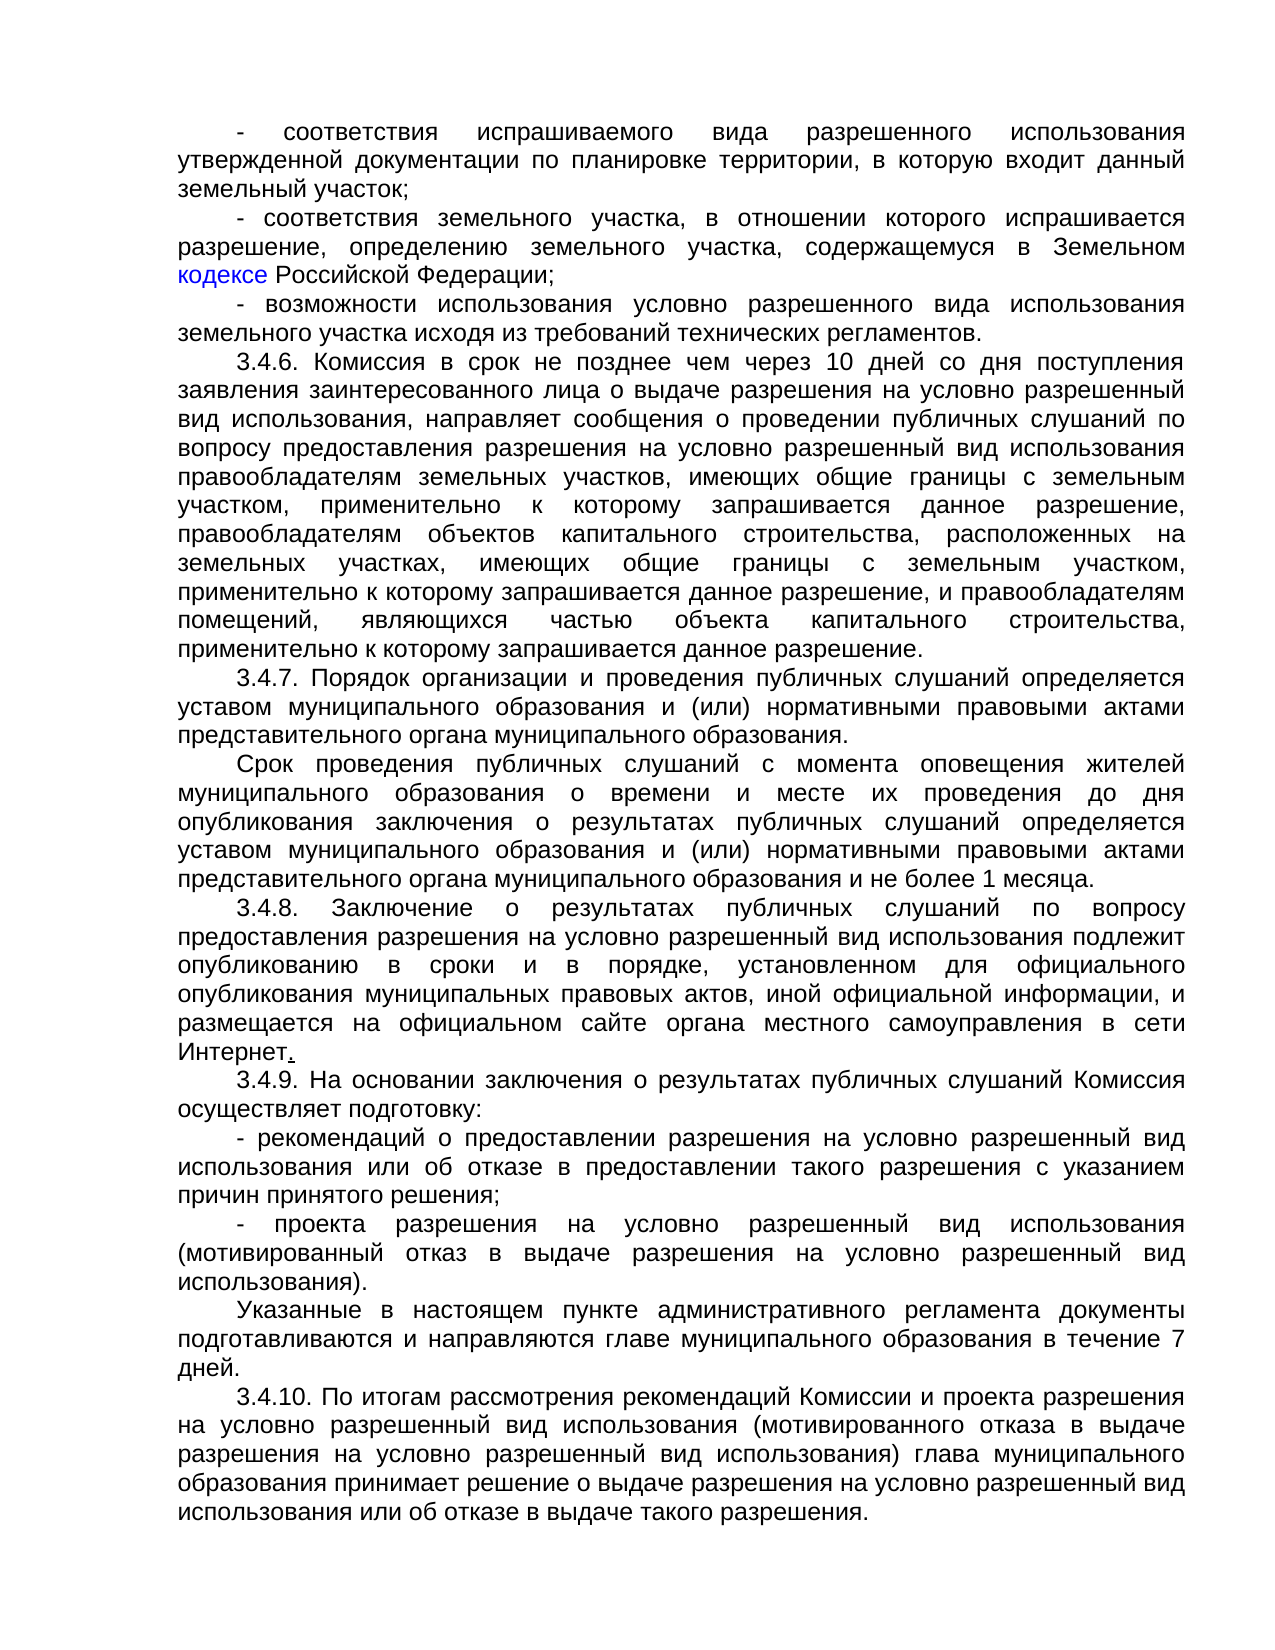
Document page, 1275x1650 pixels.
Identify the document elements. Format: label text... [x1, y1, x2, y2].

text 3.4.9. На основании заключения о результатах публичных слушаний Комиссия осуществляет подготовку: [177, 1065, 1186, 1123]
text 3.4.8. Заключение о результатах публичных слушаний по вопросу предоставления разрешения на условно разрешенный вид использования подлежит опубликованию в сроки и в порядке, установленном для официального опубликования муниципальных правовых актов, иной официальной информации, и размещается на официальном сайте органа местного самоуправления в сети Интернет. [177, 893, 1186, 1065]
text 3.4.7. Порядок организации и проведения публичных слушаний определяется уставом муниципального образования и (или) нормативными правовыми актами представительного органа муниципального образования. [177, 663, 1186, 749]
text - возможности использования условно разрешенного вида использования земельного участка исходя из требований технических регламентов. [177, 289, 1186, 347]
text 3.4.10. По итогам рассмотрения рекомендаций Комиссии и проекта разрешения на условно разрешенный вид использования (мотивированного отказа в выдаче разрешения на условно разрешенный вид использования) глава муниципального образования принимает решение о выдаче разрешения на условно разрешенный вид использования или об отказе в выдаче такого разрешения. [177, 1382, 1186, 1525]
text Указанные в настоящем пункте административного регламента документы подготавливаются и направляются главе муниципального образования в течение 7 дней. [177, 1295, 1186, 1382]
text 3.4.6. Комиссия в срок не позднее чем через 10 дней со дня поступления заявления заинтересованного лица о выдаче разрешения на условно разрешенный вид использования, направляет сообщения о проведении публичных слушаний по вопросу предоставления разрешения на условно разрешенный вид использования правообладателям земельных участков, имеющих общие границы с земельным участком, применительно к которому запрашивается данное разрешение, правообладателям объектов капитального строительства, расположенных на земельных участках, имеющих общие границы с земельным участком, применительно к которому запрашивается данное разрешение, и правообладателям помещений, являющихся частью объекта капитального строительства, применительно к которому запрашивается данное разрешение. [177, 347, 1186, 663]
text - соответствия земельного участка, в отношении которого испрашивается разрешение, определению земельного участка, содержащемуся в Земельном кодексе Российской Федерации; [177, 203, 1186, 289]
text - проекта разрешения на условно разрешенный вид использования (мотивированный отказ в выдаче разрешения на условно разрешенный вид использования). [177, 1209, 1186, 1295]
text - соответствия испрашиваемого вида разрешенного использования утвержденной документации по планировке территории, в которую входит данный земельный участок; [177, 117, 1186, 203]
text Срок проведения публичных слушаний с момента оповещения жителей муниципального образования о времени и месте их проведения до дня опубликования заключения о результатах публичных слушаний определяется уставом муниципального образования и (или) нормативными правовыми актами представительного органа муниципального образования и не более 1 месяца. [177, 749, 1186, 893]
text - рекомендаций о предоставлении разрешения на условно разрешенный вид использования или об отказе в предоставлении такого разрешения с указанием причин принятого решения; [177, 1123, 1186, 1209]
